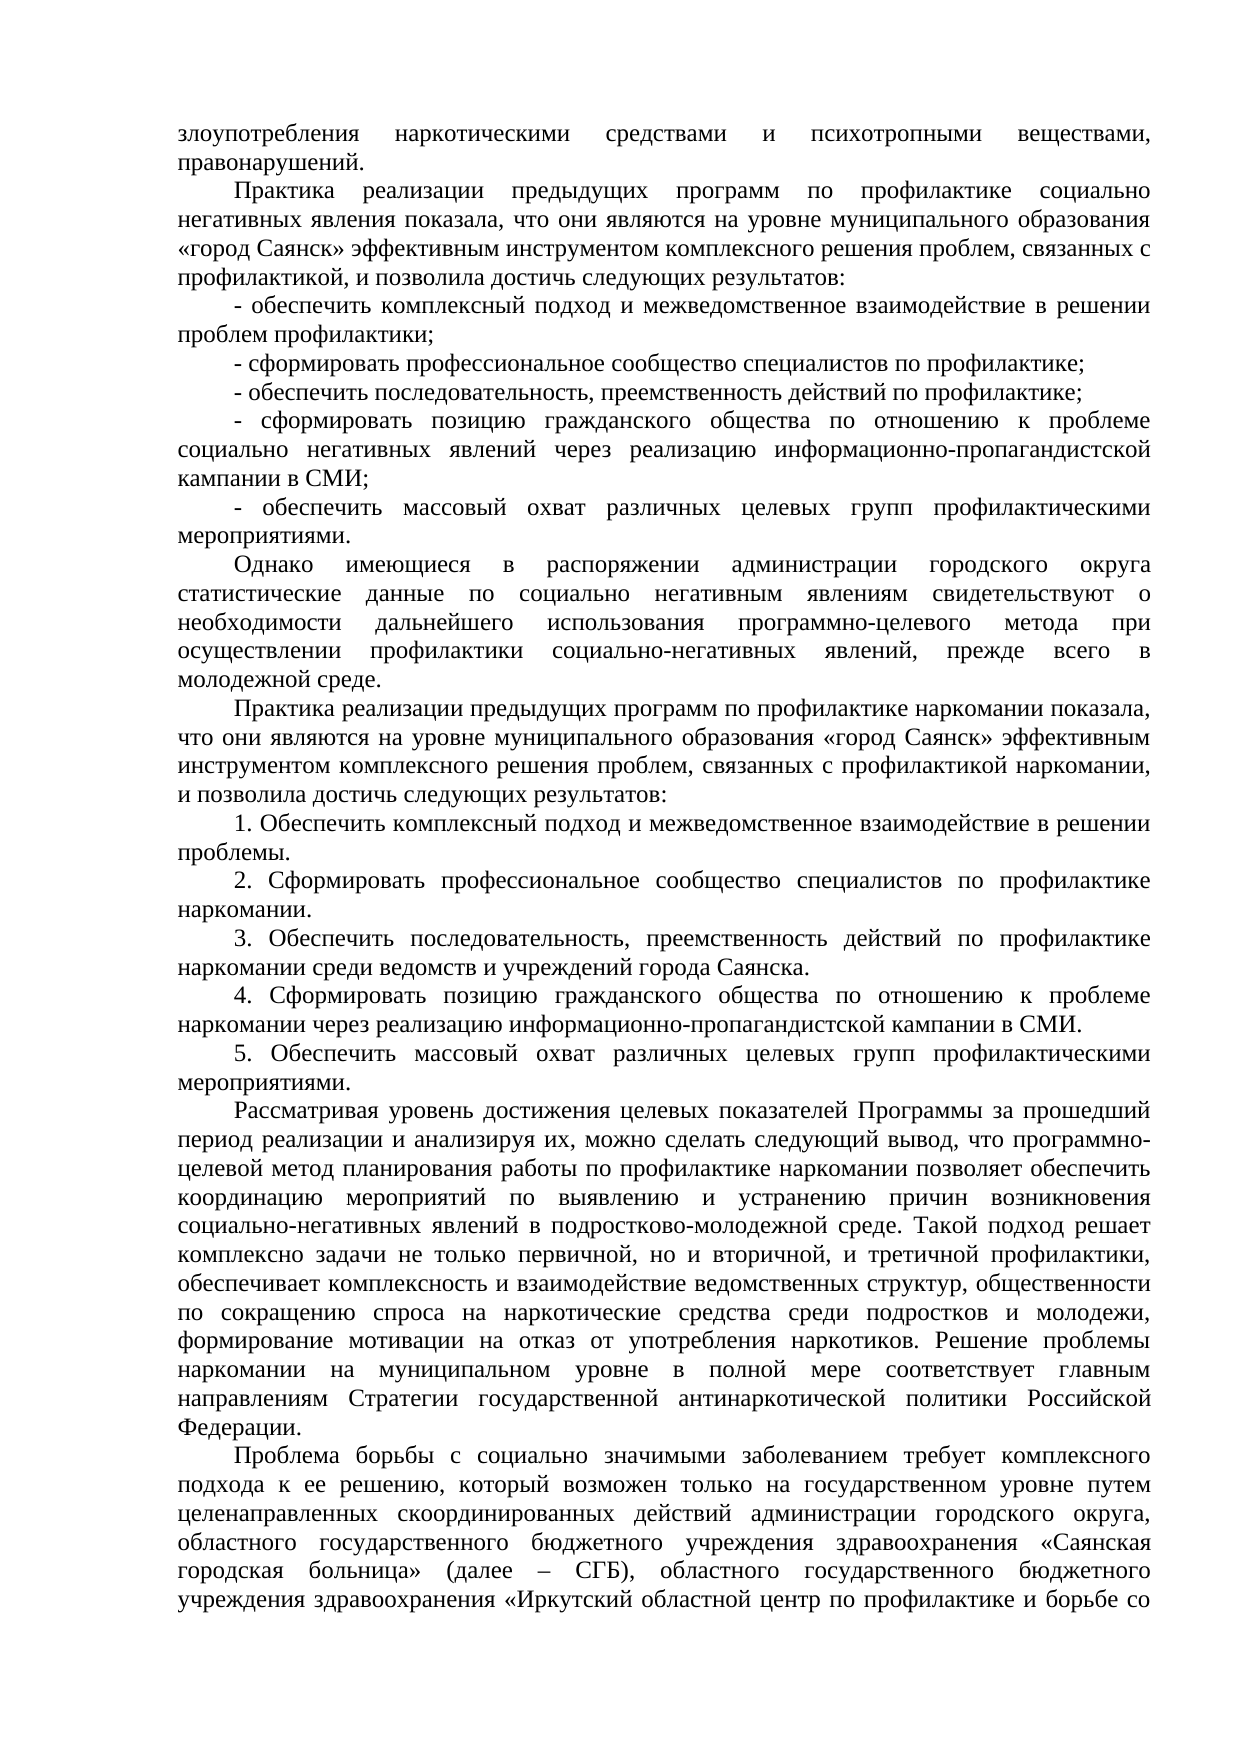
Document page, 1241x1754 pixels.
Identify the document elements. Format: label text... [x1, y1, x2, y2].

text - сформировать профессиональное сообщество специалистов по профилактике; [177, 348, 1152, 377]
text 3. Обеспечить последовательность, преемственность действий по профилактике наркомании среди ведомств и учреждений города Саянска. [177, 923, 1152, 981]
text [177, 1441, 1152, 1613]
text 2. Сформировать профессиональное сообщество специалистов по профилактике наркомании. [177, 866, 1152, 923]
text 1. Обеспечить комплексный подход и межведомственное взаимодействие в решении проблемы. [177, 808, 1152, 866]
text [177, 118, 1152, 176]
text Практика реализации предыдущих программ по профилактике социально негативных явления показала, что они являются на уровне муниципального образования «город Саянск» эффективным инструментом комплексного решения проблем, связанных с профилактикой, и позволила достичь следующих результатов: [177, 176, 1152, 291]
text Однако имеющиеся в распоряжении администрации городского округа статистические данные по социально негативным явлениям свидетельствуют о необходимости дальнейшего использования программно-целевого метода при осуществлении профилактики социально-негативных явлений, прежде всего в молодежной среде. [177, 549, 1152, 693]
text Рассматривая уровень достижения целевых показателей Программы за прошедший период реализации и анализируя их, можно сделать следующий вывод, что программно-целевой метод планирования работы по профилактике наркомании позволяет обеспечить координацию мероприятий по выявлению и устранению причин возникновения социально-негативных явлений в подростково-молодежной среде. Такой подход решает комплексно задачи не только первичной, но и вторичной, и третичной профилактики, обеспечивает комплексность и взаимодействие ведомственных структур, общественности по сокращению спроса на наркотические средства среди подростков и молодежи, формирование мотивации на отказ от употребления наркотиков. Решение проблемы наркомании на муниципальном уровне в полной мере соответствует главным направлениям Стратегии государственной антинаркотической политики Российской Федерации. [177, 1096, 1152, 1441]
text - обеспечить комплексный подход и межведомственное взаимодействие в решении проблем профилактики; [177, 291, 1152, 348]
text - обеспечить массовый охват различных целевых групп профилактическими мероприятиями. [177, 492, 1152, 549]
text - сформировать позицию гражданского общества по отношению к проблеме социально негативных явлений через реализацию информационно-пропагандистской кампании в СМИ; [177, 406, 1152, 492]
text - обеспечить последовательность, преемственность действий по профилактике; [177, 377, 1152, 406]
text 5. Обеспечить массовый охват различных целевых групп профилактическими мероприятиями. [177, 1038, 1152, 1096]
text Практика реализации предыдущих программ по профилактике наркомании показала, что они являются на уровне муниципального образования «город Саянск» эффективным инструментом комплексного решения проблем, связанных с профилактикой наркомании, и позволила достичь следующих результатов: [177, 693, 1152, 808]
text 4. Сформировать позицию гражданского общества по отношению к проблеме наркомании через реализацию информационно-пропагандистской кампании в СМИ. [177, 981, 1152, 1038]
